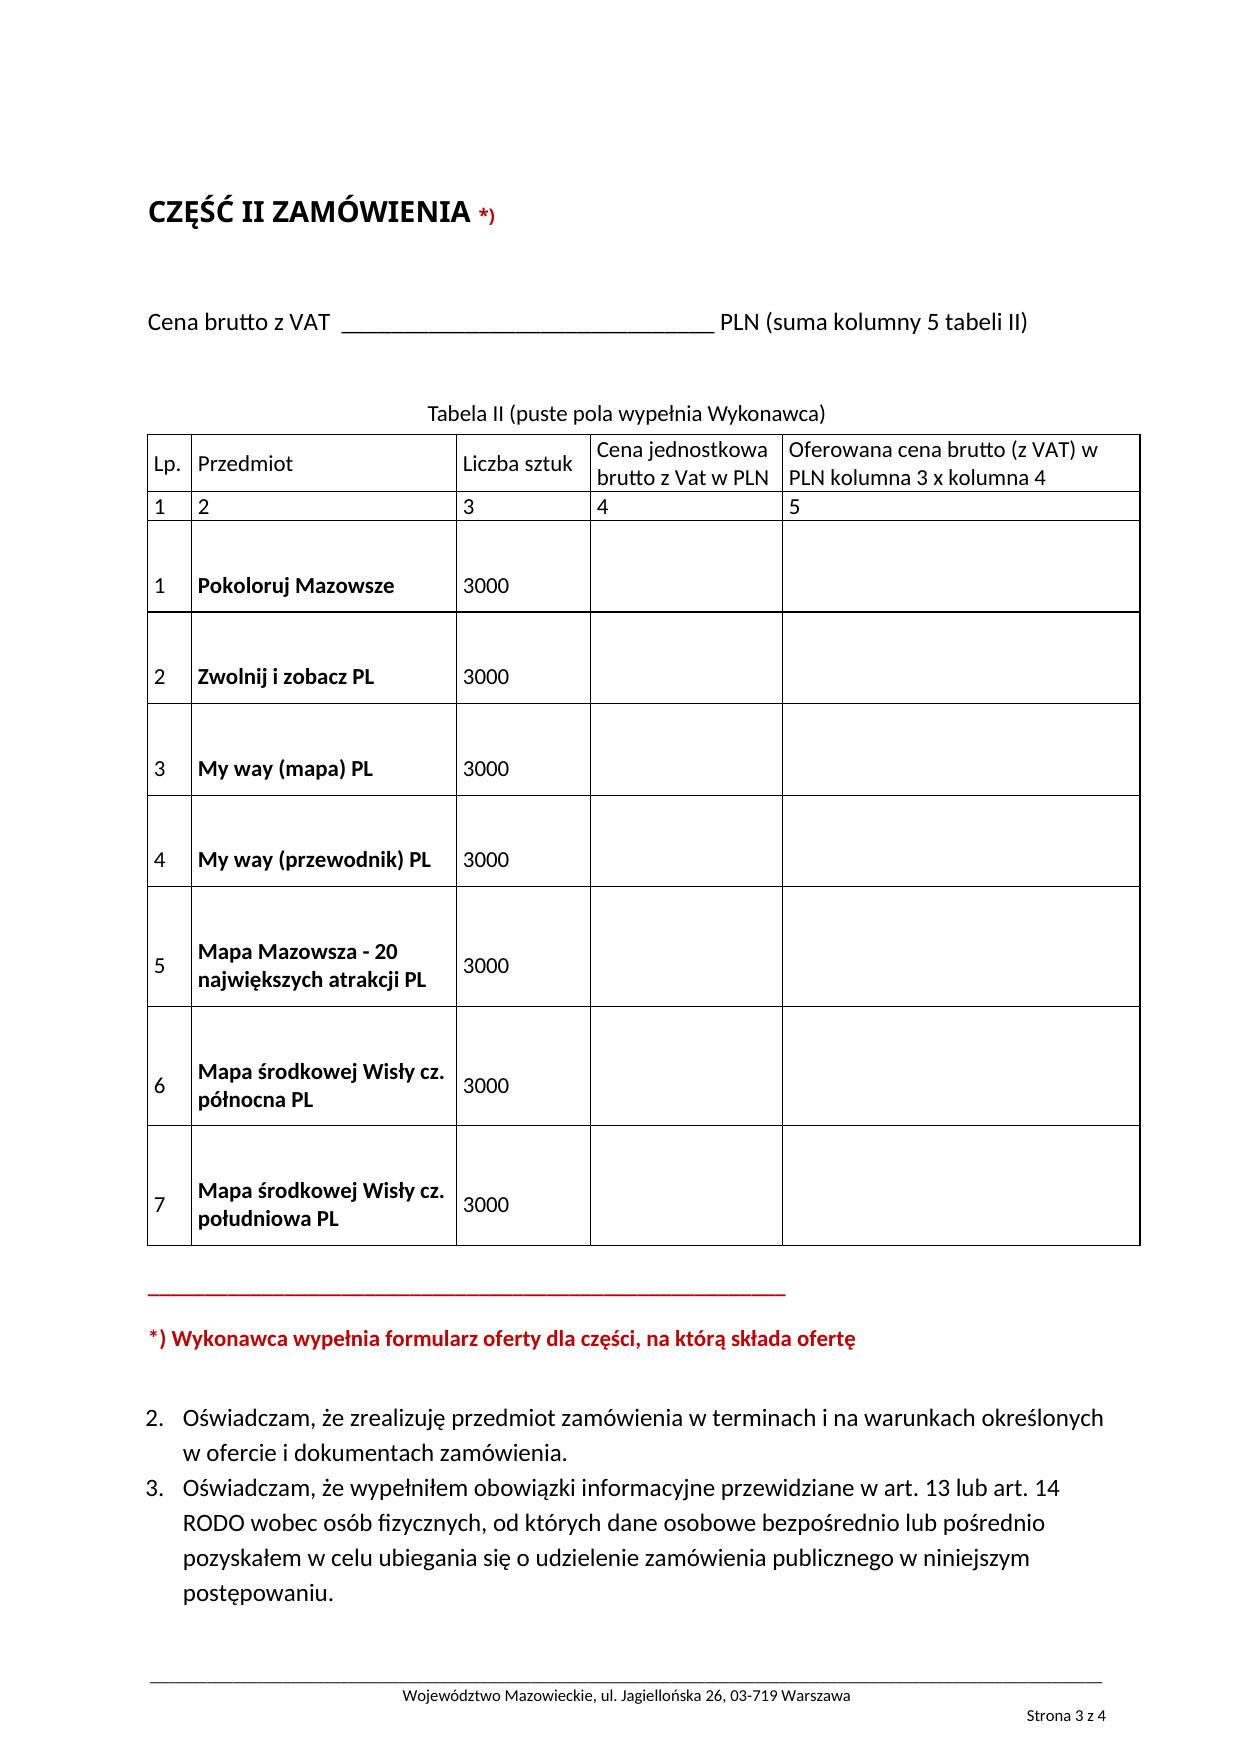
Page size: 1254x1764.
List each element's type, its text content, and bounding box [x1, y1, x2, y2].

table_cell 3000 [457, 704, 590, 794]
table_cell 3000 [457, 1126, 590, 1245]
subtitle CZĘŚĆ II ZAMÓWIENIA *) [148, 192, 1106, 231]
table_cell 2 [192, 492, 456, 520]
table_cell 1 [148, 521, 191, 611]
table_cell [783, 1007, 1139, 1125]
table_header Lp. [148, 435, 191, 491]
table_cell 3000 [457, 887, 590, 1006]
table_header Liczba sztuk [457, 435, 590, 491]
table_cell [783, 887, 1139, 1006]
table_cell 3 [148, 704, 191, 794]
table_cell [591, 613, 782, 703]
table_cell Mapa środkowej Wisły cz. południowa PL [192, 1126, 456, 1245]
table_cell Zwolnij i zobacz PL [192, 613, 456, 703]
table_cell 3000 [457, 796, 590, 886]
table_cell 3000 [457, 521, 590, 611]
list Oświadczam, że zrealizuję przedmiot zamówienia w terminach i na warunkach określonych w ofercie i dokumentach zamówienia. [145, 1402, 1106, 1467]
text *) Wykonawca wypełnia formularz oferty dla części, na którą składa ofertę [148, 1324, 1106, 1352]
table_cell 3 [457, 492, 590, 520]
table_cell Mapa Mazowsza - 20 największych atrakcji PL [192, 887, 456, 1006]
table_cell 7 [148, 1126, 191, 1245]
table_cell [783, 521, 1139, 611]
table_cell 5 [783, 492, 1139, 520]
table_cell [591, 1126, 782, 1245]
table_cell My way (przewodnik) PL [192, 796, 456, 886]
table_cell [783, 704, 1139, 794]
table_cell Pokoloruj Mazowsze [192, 521, 456, 611]
list Oświadczam, że wypełniłem obowiązki informacyjne przewidziane w art. 13 lub art. 14 RODO wobec osób fizycznych, od których dane osobowe bezpośrednio lub pośrednio pozyskałem w celu ubiegania się o udzielenie zamówienia publicznego w niniejszym postępowaniu. [145, 1472, 1106, 1607]
table_cell 3000 [457, 1007, 590, 1125]
table_header Cena jednostkowa brutto z Vat w PLN [591, 435, 782, 491]
table_cell 2 [148, 613, 191, 703]
table_cell [783, 1126, 1139, 1245]
table_header Oferowana cena brutto (z VAT) w PLN kolumna 3 x kolumna 4 [783, 435, 1139, 491]
table_cell 4 [148, 796, 191, 886]
table_cell [591, 1007, 782, 1125]
table_cell My way (mapa) PL [192, 704, 456, 794]
table_cell 1 [148, 492, 191, 520]
table_cell 6 [148, 1007, 191, 1125]
table_cell [591, 796, 782, 886]
table_cell 3000 [457, 613, 590, 703]
table_cell [783, 613, 1139, 703]
title Tabela II (puste pola wypełnia Wykonawca) [148, 399, 1106, 427]
table_cell [783, 796, 1139, 886]
table_cell [591, 887, 782, 1006]
table_cell [591, 704, 782, 794]
text Cena brutto z VAT ______________________________ PLN (suma kolumny 5 tabeli II) [148, 306, 1106, 337]
text ________________________________________________________ [148, 1271, 1106, 1299]
table_cell 5 [148, 887, 191, 1006]
table_cell 4 [591, 492, 782, 520]
table_header Przedmiot [192, 435, 456, 491]
table_cell Mapa środkowej Wisły cz. północna PL [192, 1007, 456, 1125]
table_cell [591, 521, 782, 611]
